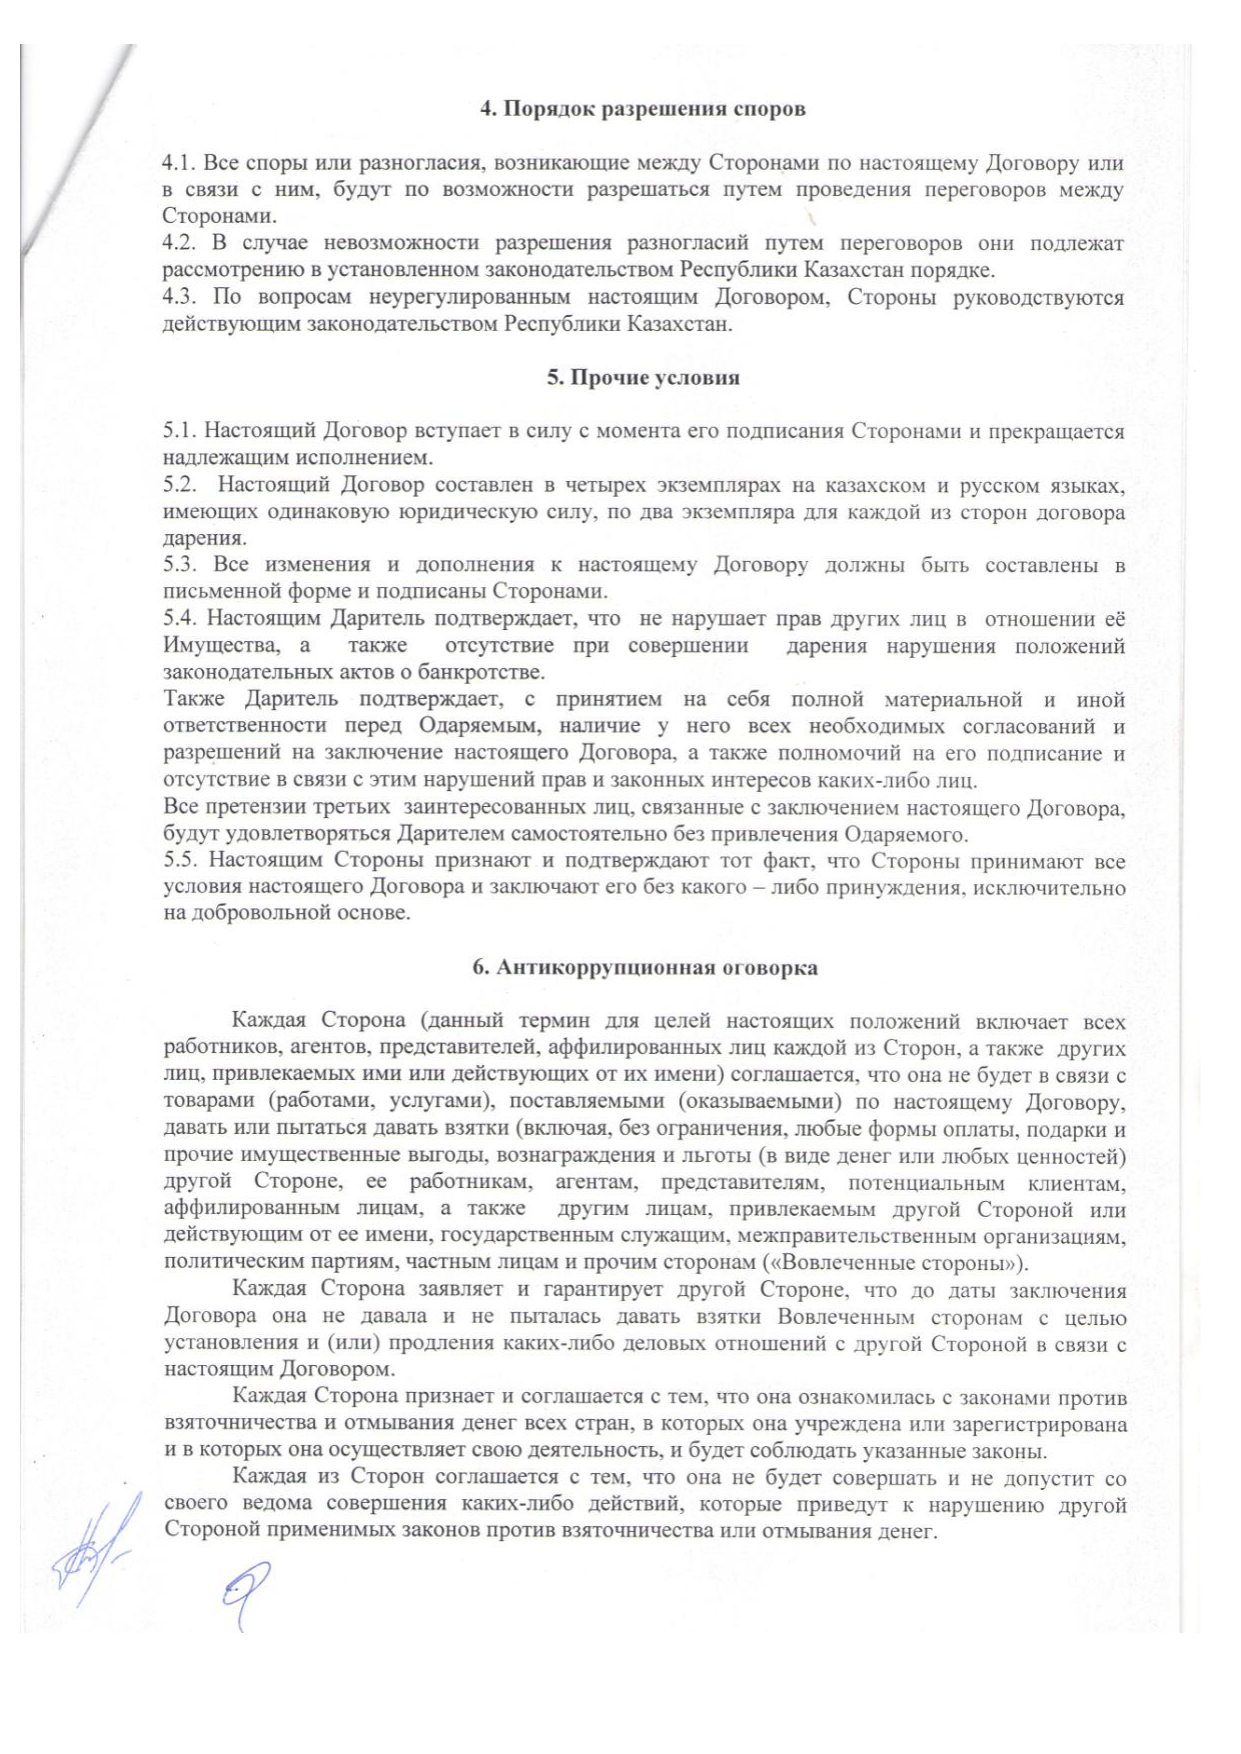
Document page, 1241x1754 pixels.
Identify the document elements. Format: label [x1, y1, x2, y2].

picture [20, 44, 1201, 1633]
